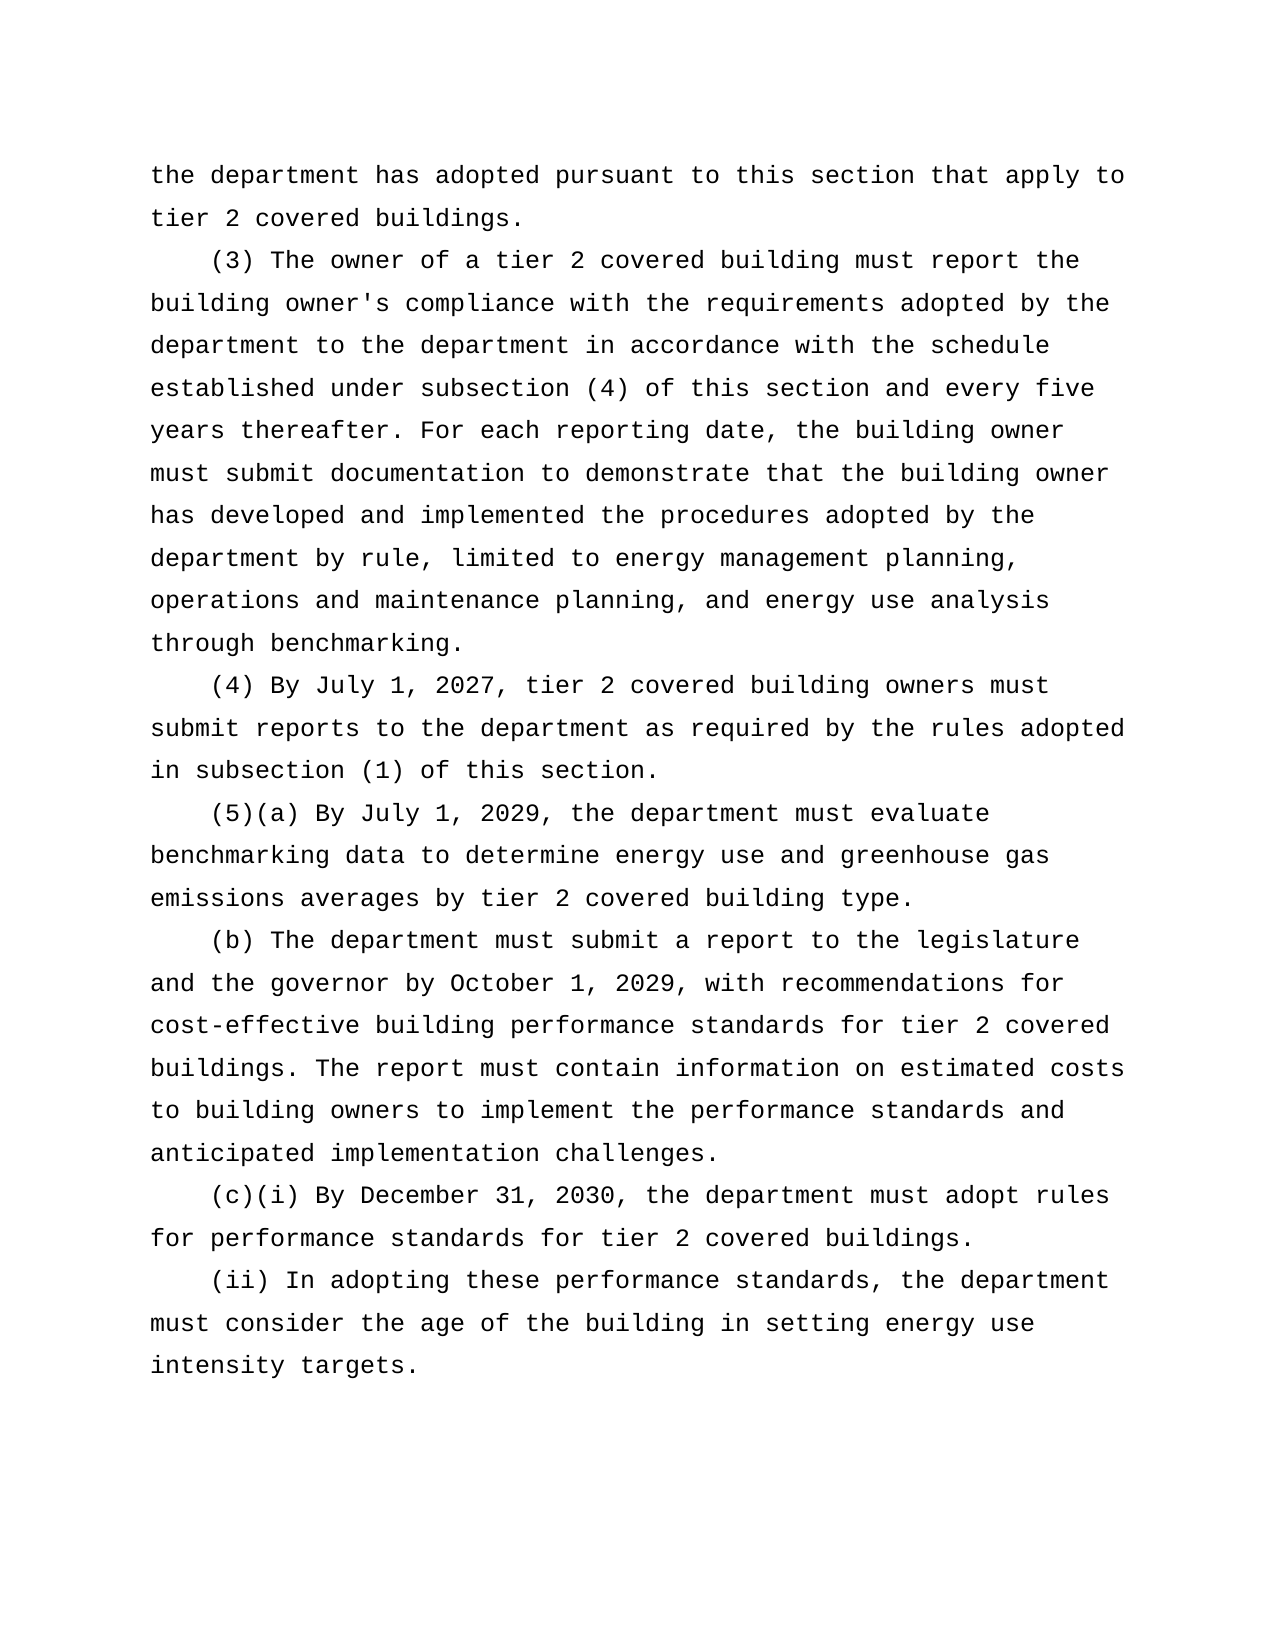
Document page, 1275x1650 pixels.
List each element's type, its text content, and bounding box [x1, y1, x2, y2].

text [150, 150, 1125, 235]
text (ii) In adopting these performance standards, the department must consider the age of the building in setting energy use intensity targets. [150, 1255, 1125, 1382]
text (5)(a) By July 1, 2029, the department must evaluate benchmarking data to determine energy use and greenhouse gas emissions averages by tier 2 covered building type. [150, 787, 1125, 915]
text (c)(i) By December 31, 2030, the department must adopt rules for performance standards for tier 2 covered buildings. [150, 1170, 1125, 1255]
text (4) By July 1, 2027, tier 2 covered building owners must submit reports to the department as required by the rules adopted in subsection (1) of this section. [150, 660, 1125, 787]
text (3) The owner of a tier 2 covered building must report the building owner's compliance with the requirements adopted by the department to the department in accordance with the schedule established under subsection (4) of this section and every five years thereafter. For each reporting date, the building owner must submit documentation to demonstrate that the building owner has developed and implemented the procedures adopted by the department by rule, limited to energy management planning, operations and maintenance planning, and energy use analysis through benchmarking. [150, 235, 1125, 660]
text (b) The department must submit a report to the legislature and the governor by October 1, 2029, with recommendations for cost-effective building performance standards for tier 2 covered buildings. The report must contain information on estimated costs to building owners to implement the performance standards and anticipated implementation challenges. [150, 915, 1125, 1170]
